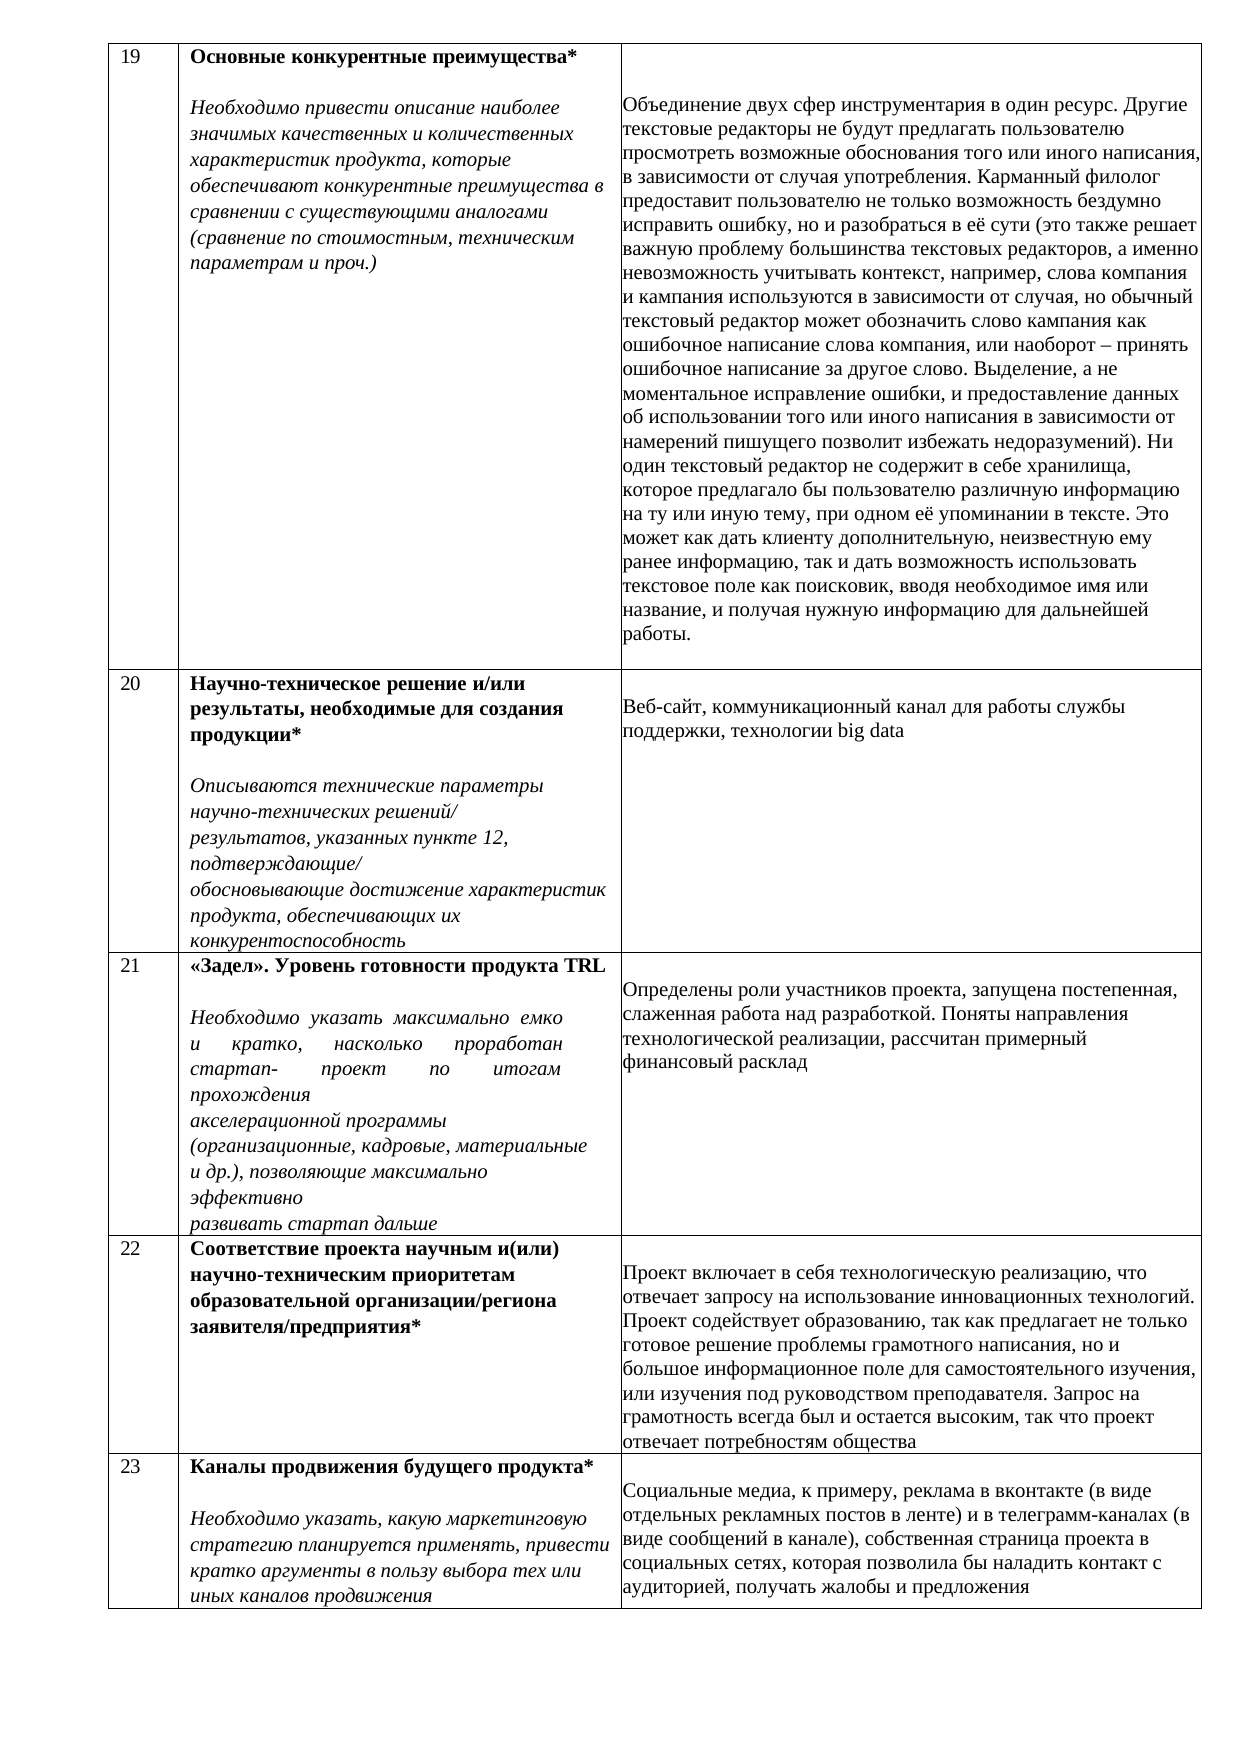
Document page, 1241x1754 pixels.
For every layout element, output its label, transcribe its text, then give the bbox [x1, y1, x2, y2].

table_cell Социальные медиа, к примеру, реклама в вконтакте (в виде отдельных рекламных постов в ленте) и в телеграмм-каналах (в виде сообщений в канале), собственная страница проекта в социальных сетях, которая позволила бы наладить контакт с аудиторией, получать жалобы и предложения [622, 1454, 1201, 1607]
table_cell 20 [109, 670, 178, 952]
table_cell Веб-сайт, коммуникационный канал для работы службы поддержки, технологии big data [622, 670, 1201, 952]
table_cell «Задел». Уровень готовности продукта TRL Необходимо указать максимально емко и кратко, насколько проработан стартап- проект по итогам прохождения акселерационной программы (организационные, кадровые, материальные и др.), позволяющие максимально эффективно развивать стартап дальше [179, 953, 621, 1235]
table_cell Научно-техническое решение и/или результаты, необходимые для создания продукции* Описываются технические параметры научно-технических решений/ результатов, указанных пункте 12, подтверждающие/ обосновывающие достижение характеристик продукта, обеспечивающих их конкурентоспособность [179, 670, 621, 952]
table_cell 22 [109, 1236, 178, 1453]
table_cell Соответствие проекта научным и(или) научно-техническим приоритетам образовательной организации/региона заявителя/предприятия* [179, 1236, 621, 1453]
table_header Объединение двух сфер инструментария в один ресурс. Другие текстовые редакторы не будут предлагать пользователю просмотреть возможные обоснования того или иного написания, в зависимости от случая употребления. Карманный филолог предоставит пользователю не только возможность бездумно исправить ошибку, но и разобраться в её сути (это также решает важную проблему большинства текстовых редакторов, а именно невозможность учитывать контекст, например, слова компания и кампания используются в зависимости от случая, но обычный текстовый редактор может обозначить слово кампания как ошибочное написание слова компания, или наоборот – принять ошибочное написание за другое слово. Выделение, а не моментальное исправление ошибки, и предоставление данных об использовании того или иного написания в зависимости от намерений пишущего позволит избежать недоразумений). Ни один текстовый редактор не содержит в себе хранилища, которое предлагало бы пользователю различную информацию на ту или иную тему, при одном её упоминании в тексте. Это может как дать клиенту дополнительную, неизвестную ему ранее информацию, так и дать возможность использовать текстовое поле как поисковик, вводя необходимое имя или название, и получая нужную информацию для дальнейшей работы. [622, 44, 1201, 669]
table_cell Каналы продвижения будущего продукта* Необходимо указать, какую маркетинговую стратегию планируется применять, привести кратко аргументы в пользу выбора тех или иных каналов продвижения [179, 1454, 621, 1607]
table_cell Определены роли участников проекта, запущена постепенная, слаженная работа над разработкой. Поняты направления технологической реализации, рассчитан примерный финансовый расклад [622, 953, 1201, 1235]
table_cell 21 [109, 953, 178, 1235]
table_cell 23 [109, 1454, 178, 1607]
table_cell Проект включает в себя технологическую реализацию, что отвечает запросу на использование инновационных технологий. Проект содействует образованию, так как предлагает не только готовое решение проблемы грамотного написания, но и большое информационное поле для самостоятельного изучения, или изучения под руководством преподавателя. Запрос на грамотность всегда был и остается высоким, так что проект отвечает потребностям общества [622, 1236, 1201, 1453]
table_header Основные конкурентные преимущества* Необходимо привести описание наиболее значимых качественных и количественных характеристик продукта, которые обеспечивают конкурентные преимущества в сравнении с существующими аналогами (сравнение по стоимостным, техническим параметрам и проч.) [179, 44, 621, 669]
table_header 19 [109, 44, 178, 669]
